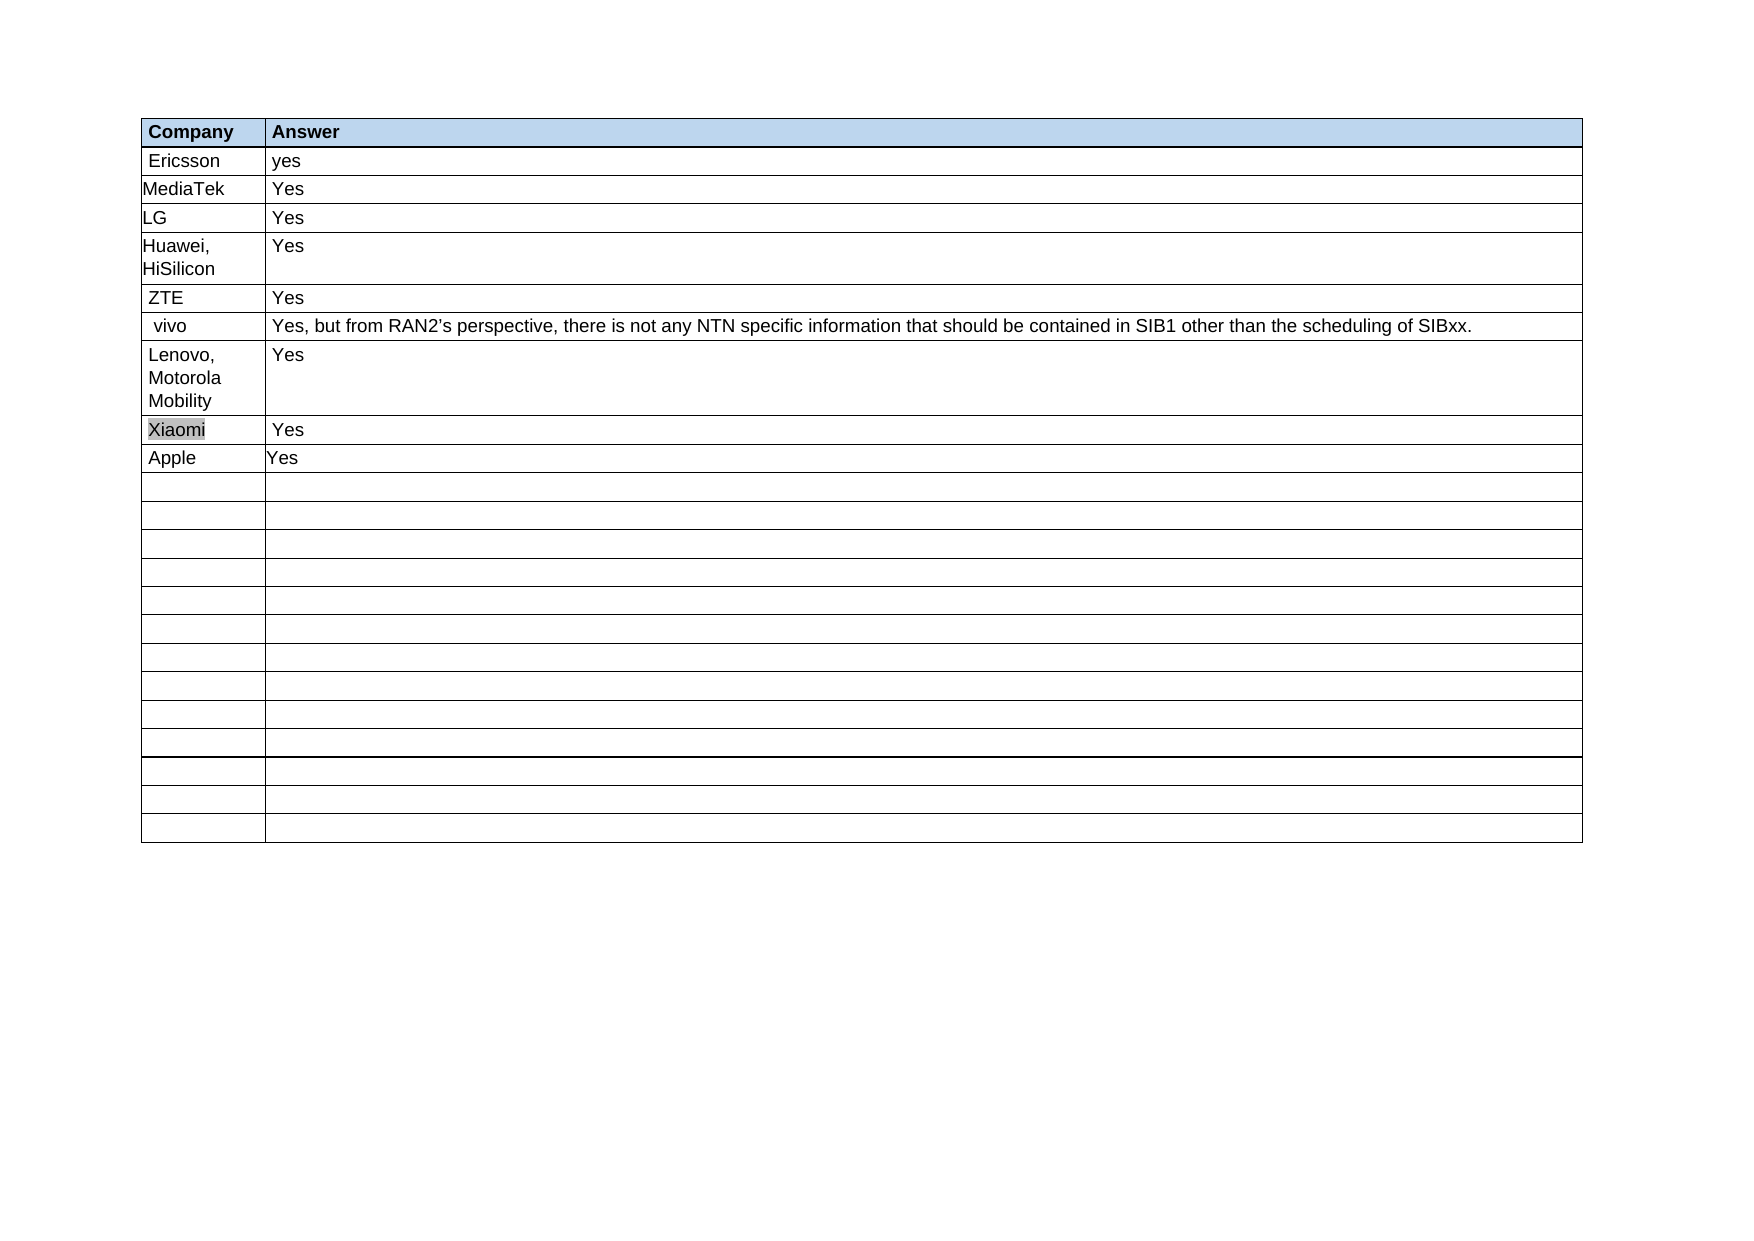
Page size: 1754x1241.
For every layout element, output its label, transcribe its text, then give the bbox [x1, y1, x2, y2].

table_cell Yes [266, 341, 1582, 415]
table_cell Yes, but from RAN2’s perspective, there is not any NTN specific information that should be contained in SIB1 other than the scheduling of SIBxx. [266, 313, 1582, 340]
table_header Company [142, 119, 265, 146]
table_cell [142, 530, 265, 557]
table_cell [142, 701, 265, 728]
table_cell [142, 587, 265, 614]
table_cell [266, 701, 1582, 728]
table_cell [266, 587, 1582, 614]
table_cell Lenovo, Motorola Mobility [142, 341, 265, 415]
table_cell [142, 814, 265, 842]
table_cell [266, 559, 1582, 586]
table_header Answer [266, 119, 1582, 146]
table_cell [142, 729, 265, 756]
table_cell [142, 672, 265, 699]
table_cell [142, 644, 265, 671]
table_cell [266, 502, 1582, 529]
table_cell [142, 502, 265, 529]
table_cell Yes [266, 416, 1582, 444]
table_cell Yes [266, 445, 1582, 472]
table_cell MediaTek [142, 176, 265, 203]
table_cell Yes [266, 233, 1582, 283]
table_cell Xiaomi [142, 416, 265, 444]
table_cell Yes [266, 204, 1582, 232]
table_cell yes [266, 148, 1582, 175]
table_cell Yes [266, 176, 1582, 203]
table_cell [266, 786, 1582, 813]
table_cell [266, 473, 1582, 501]
table_cell [142, 559, 265, 586]
table_cell Apple [142, 445, 265, 472]
table_cell vivo [142, 313, 265, 340]
table_cell [266, 729, 1582, 756]
table_cell [142, 473, 265, 501]
table_cell [142, 786, 265, 813]
table_cell Yes [266, 285, 1582, 312]
table_cell [266, 672, 1582, 699]
table_cell [266, 530, 1582, 557]
table_cell [142, 758, 265, 785]
table_cell LG [142, 204, 265, 232]
table_cell [142, 615, 265, 643]
table_cell [266, 758, 1582, 785]
table_cell [266, 615, 1582, 643]
table_cell Huawei, HiSilicon [142, 233, 265, 283]
table_cell [266, 644, 1582, 671]
table_cell [266, 814, 1582, 842]
table_cell Ericsson [142, 148, 265, 175]
table_cell ZTE [142, 285, 265, 312]
